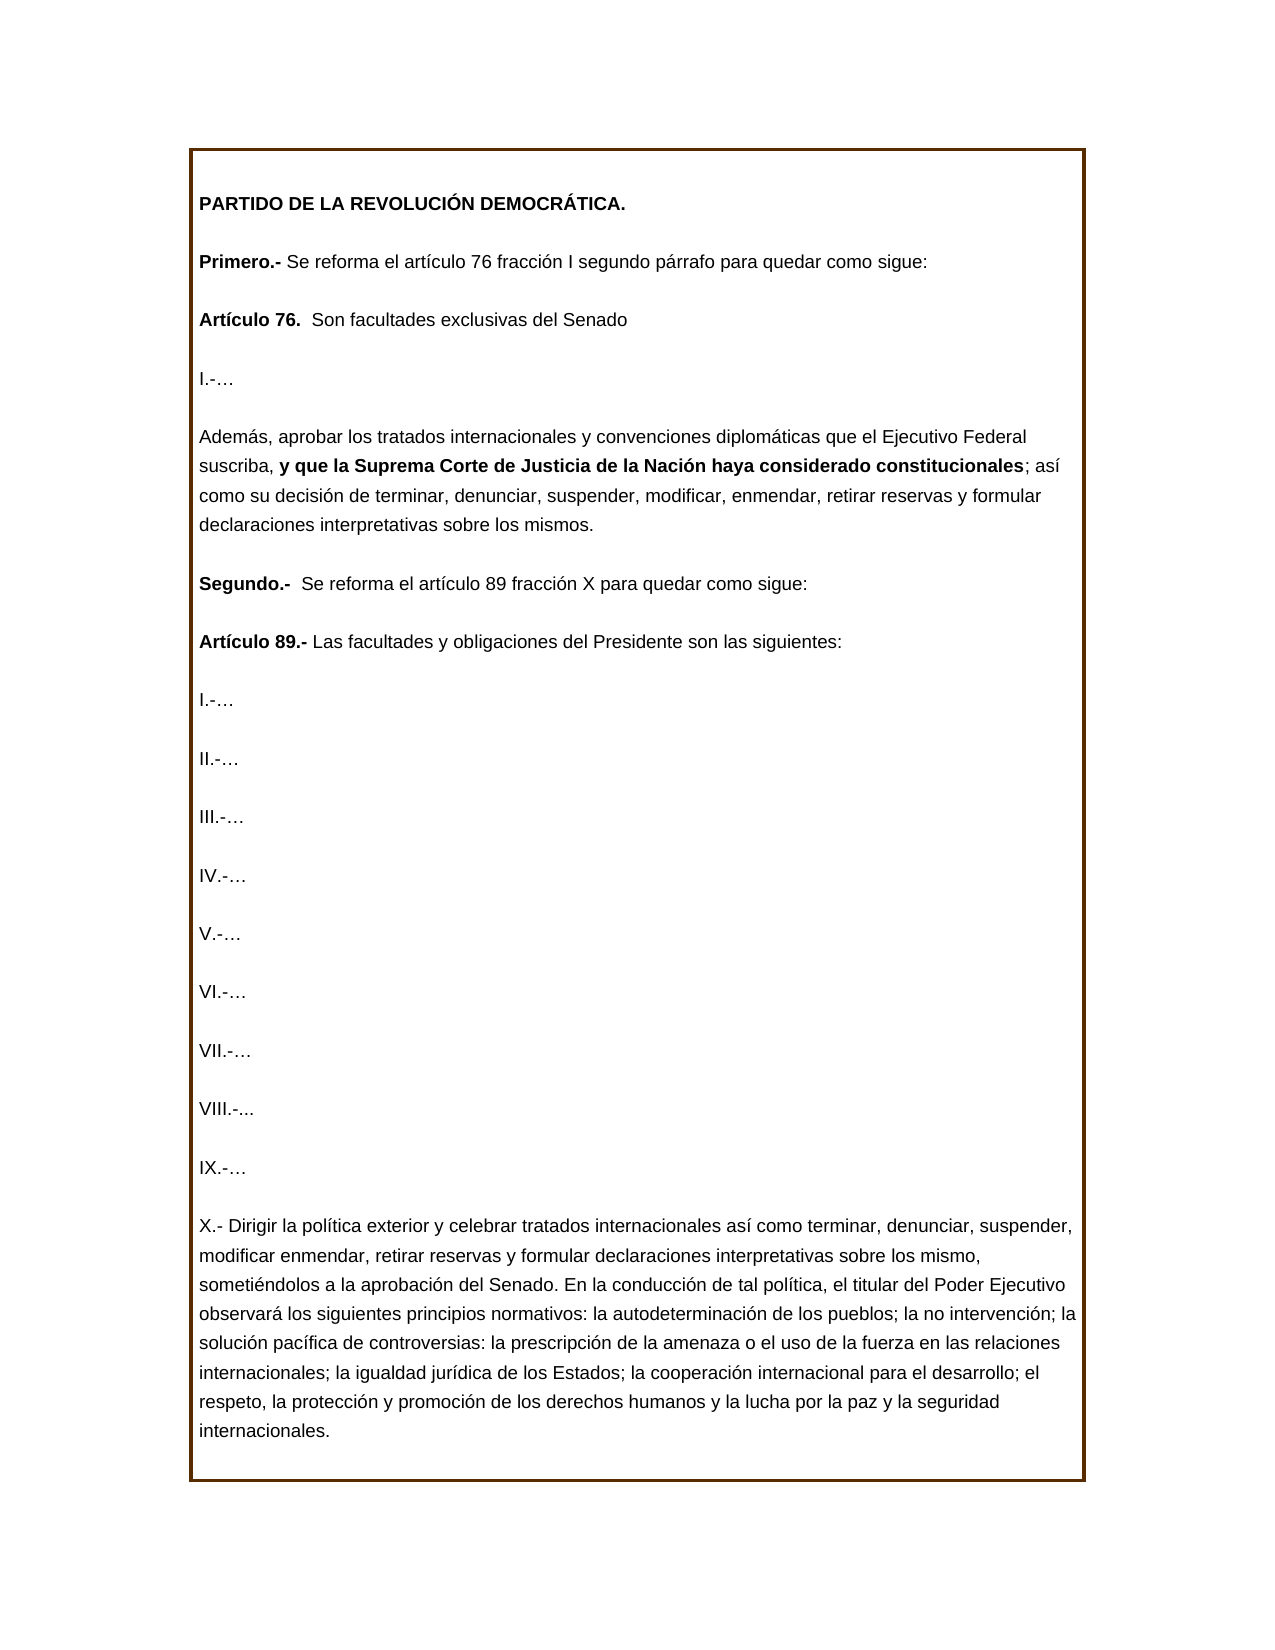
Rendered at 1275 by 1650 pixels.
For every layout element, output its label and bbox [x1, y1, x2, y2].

table_cell [193, 151, 1082, 1478]
